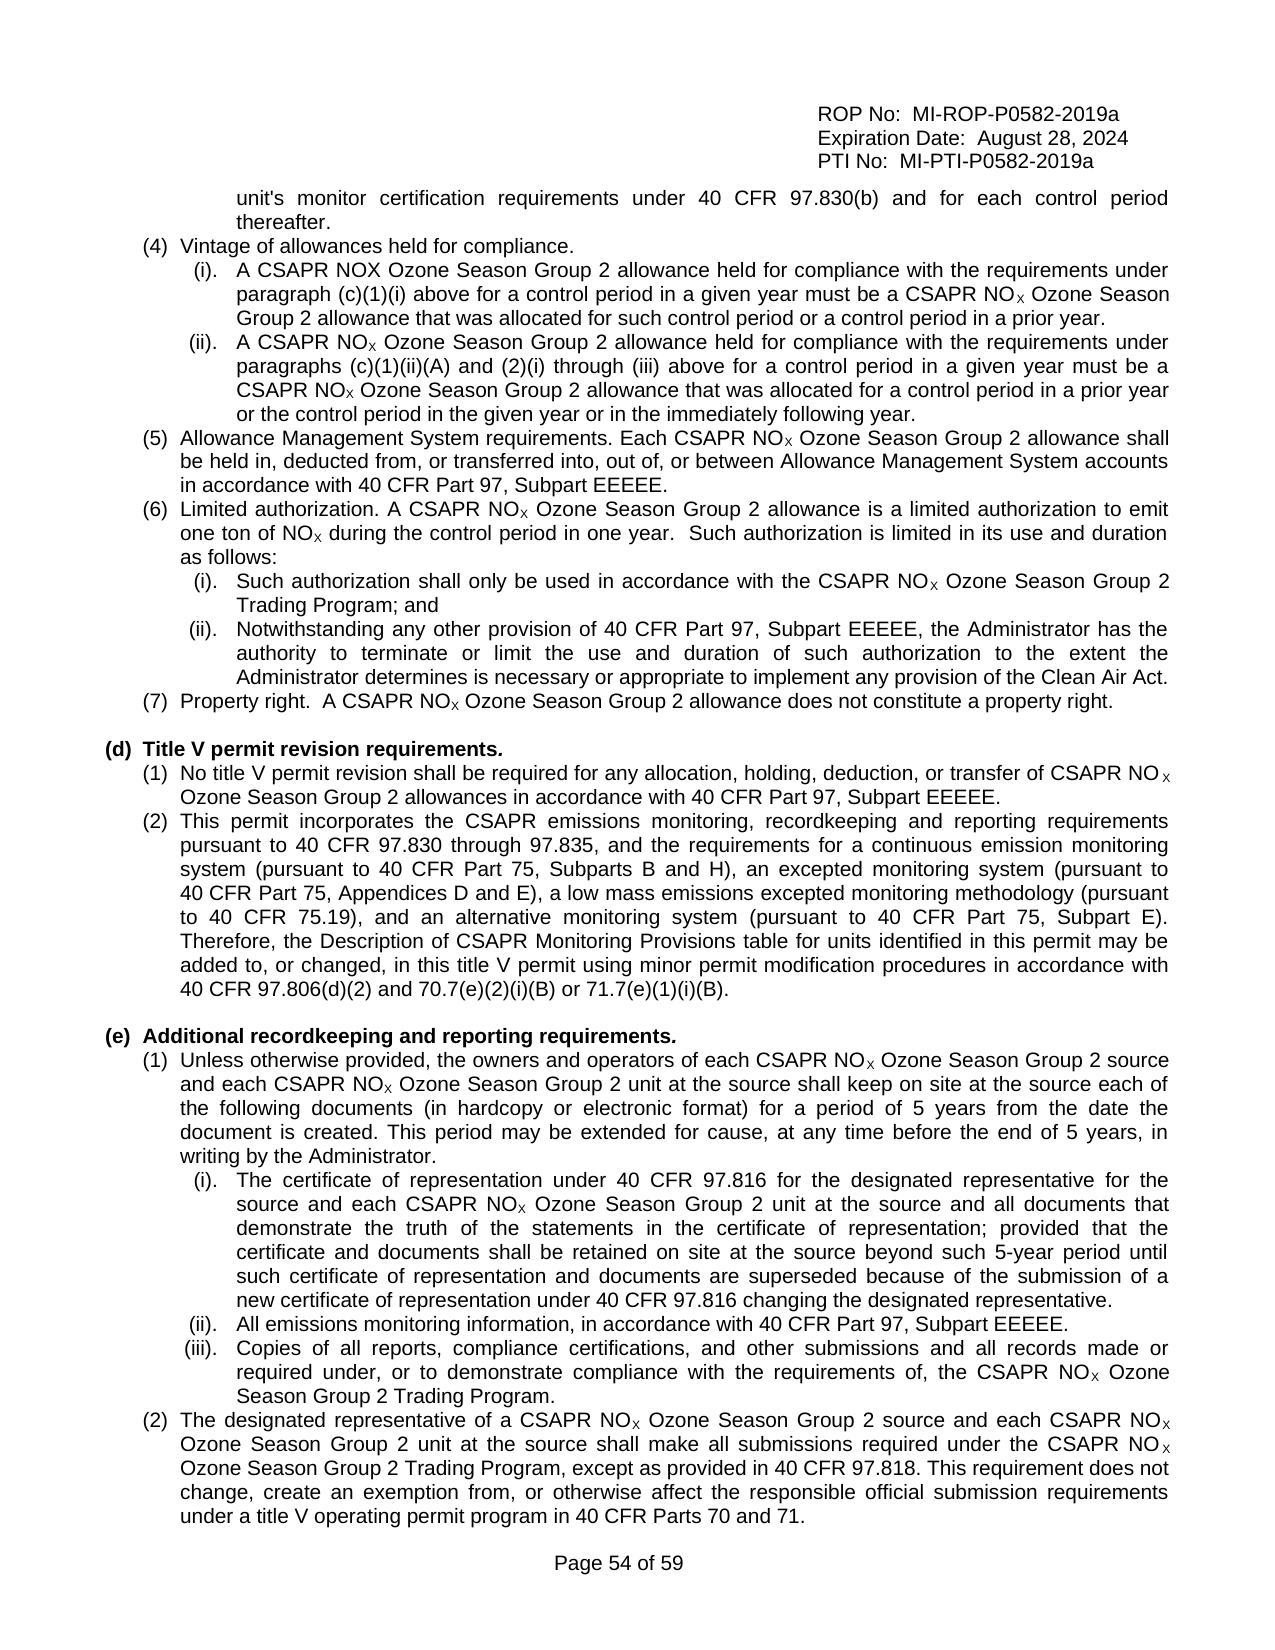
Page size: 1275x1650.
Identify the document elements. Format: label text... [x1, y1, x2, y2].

list No title V permit revision shall be required for any allocation, holding, deduction, or transfer of CSAPR NOX Ozone Season Group 2 allowances in accordance with 40 CFR Part 97, Subpart EEEEE. [142, 761, 1170, 809]
list Property right. A CSAPR NOX Ozone Season Group 2 allowance does not constitute a property right. [142, 689, 1170, 713]
list Unless otherwise provided, the owners and operators of each CSAPR NOX Ozone Season Group 2 source and each CSAPR NOX Ozone Season Group 2 unit at the source shall keep on site at the source each of the following documents (in hardcopy or electronic format) for a period of 5 years from the date the document is created. This period may be extended for cause, at any time before the end of 5 years, in writing by the Administrator. [142, 1048, 1170, 1168]
list All emissions monitoring information, in accordance with 40 CFR Part 97, Subpart EEEEE. [217, 1312, 1170, 1336]
list This permit incorporates the CSAPR emissions monitoring, recordkeeping and reporting requirements pursuant to 40 CFR 97.830 through 97.835, and the requirements for a continuous emission monitoring system (pursuant to 40 CFR Part 75, Subparts B and H), an excepted monitoring system (pursuant to 40 CFR Part 75, Appendices D and E), a low mass emissions excepted monitoring methodology (pursuant to 40 CFR 75.19), and an alternative monitoring system (pursuant to 40 CFR Part 75, Subpart E). Therefore, the Description of CSAPR Monitoring Provisions table for units identified in this permit may be added to, or changed, in this title V permit using minor permit modification procedures in accordance with 40 CFR 97.806(d)(2) and 70.7(e)(2)(i)(B) or 71.7(e)(1)(i)(B). [142, 809, 1170, 1000]
list Title V permit revision requirements. [105, 737, 1170, 761]
list Copies of all reports, compliance certifications, and other submissions and all records made or required under, or to demonstrate compliance with the requirements of, the CSAPR NOX Ozone Season Group 2 Trading Program. [217, 1336, 1170, 1408]
list Notwithstanding any other provision of 40 CFR Part 97, Subpart EEEEE, the Administrator has the authority to terminate or limit the use and duration of such authorization to the extent the Administrator determines is necessary or appropriate to implement any provision of the Clean Air Act. [217, 617, 1170, 689]
list A CSAPR NOX Ozone Season Group 2 allowance held for compliance with the requirements under paragraphs (c)(1)(ii)(A) and (2)(i) through (iii) above for a control period in a given year must be a CSAPR NOX Ozone Season Group 2 allowance that was allocated for a control period in a prior year or the control period in the given year or in the immediately following year. [217, 329, 1170, 425]
list Limited authorization. A CSAPR NOX Ozone Season Group 2 allowance is a limited authorization to emit one ton of NOX during the control period in one year. Such authorization is limited in its use and duration as follows: [142, 497, 1170, 569]
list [217, 186, 1170, 234]
list Allowance Management System requirements. Each CSAPR NOX Ozone Season Group 2 allowance shall be held in, deducted from, or transferred into, out of, or between Allowance Management System accounts in accordance with 40 CFR Part 97, Subpart EEEEE. [142, 425, 1170, 497]
list The designated representative of a CSAPR NOX Ozone Season Group 2 source and each CSAPR NOX Ozone Season Group 2 unit at the source shall make all submissions required under the CSAPR NOX Ozone Season Group 2 Trading Program, except as provided in 40 CFR 97.818. This requirement does not change, create an exemption from, or otherwise affect the responsible official submission requirements under a title V operating permit program in 40 CFR Parts 70 and 71. [142, 1408, 1170, 1527]
list Such authorization shall only be used in accordance with the CSAPR NOX Ozone Season Group 2 Trading Program; and [217, 569, 1170, 617]
list Vintage of allowances held for compliance. [142, 234, 1170, 258]
list A CSAPR NOX Ozone Season Group 2 allowance held for compliance with the requirements under paragraph (c)(1)(i) above for a control period in a given year must be a CSAPR NOX Ozone Season Group 2 allowance that was allocated for such control period or a control period in a prior year. [217, 258, 1170, 329]
list Additional recordkeeping and reporting requirements. [105, 1024, 1170, 1048]
list The certificate of representation under 40 CFR 97.816 for the designated representative for the source and each CSAPR NOX Ozone Season Group 2 unit at the source and all documents that demonstrate the truth of the statements in the certificate of representation; provided that the certificate and documents shall be retained on site at the source beyond such 5-year period until such certificate of representation and documents are superseded because of the submission of a new certificate of representation under 40 CFR 97.816 changing the designated representative. [217, 1168, 1170, 1312]
